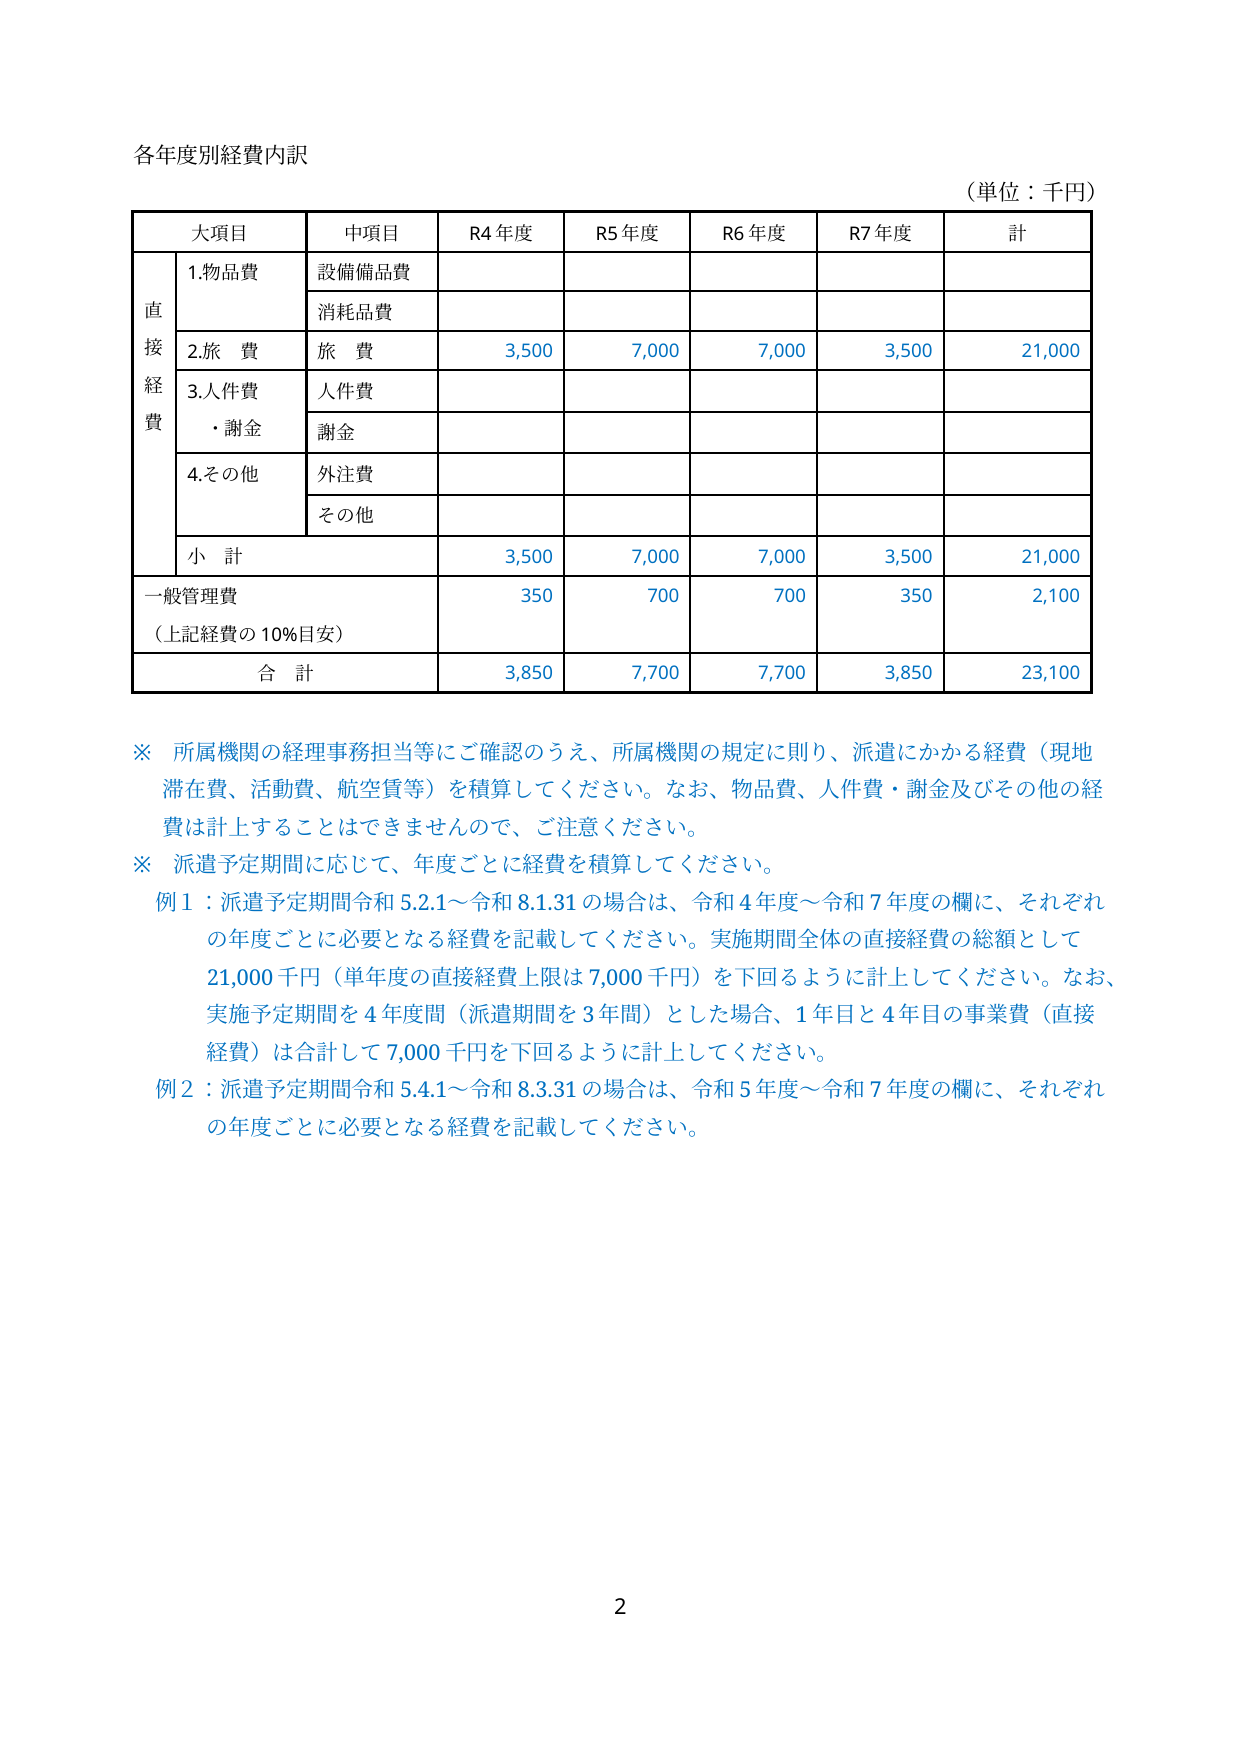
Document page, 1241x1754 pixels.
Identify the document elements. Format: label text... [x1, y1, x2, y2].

table_cell [439, 413, 563, 452]
table_cell [565, 496, 689, 535]
table_cell 7,000 [691, 537, 816, 574]
table_cell 3.人件費 ・謝金 [177, 371, 305, 452]
table_cell 3,850 [439, 654, 563, 691]
table_cell [945, 454, 1090, 494]
table_cell 21,000 [945, 537, 1090, 574]
table_cell [818, 253, 943, 290]
table_cell 旅 費 [308, 332, 437, 369]
table_cell 直 接 経 費 [134, 253, 175, 574]
table_cell [439, 253, 563, 290]
table_cell 7,700 [691, 654, 816, 691]
table_cell 外注費 [308, 454, 437, 494]
table_cell 21,000 [945, 332, 1090, 369]
table_cell 3,500 [818, 332, 943, 369]
table_cell [565, 292, 689, 330]
table_cell [945, 496, 1090, 535]
table_header 中項目 [308, 213, 437, 251]
text ※ 派遣予定期間に応じて、年度ごとに経費を積算してください。 [133, 844, 1107, 882]
table_cell [691, 253, 816, 290]
table_cell 7,000 [691, 332, 816, 369]
table_cell [565, 454, 689, 494]
table_cell 消耗品費 [308, 292, 437, 330]
table_cell [691, 413, 816, 452]
table_cell 7,700 [565, 654, 689, 691]
table_cell [945, 253, 1090, 290]
table_cell [439, 292, 563, 330]
table_cell 23,100 [945, 654, 1090, 691]
table_cell [818, 413, 943, 452]
text ※ 所属機関の経理事務担当等にご確認のうえ、所属機関の規定に則り、派遣にかかる経費（現地滞在費、活動費、航空賃等）を積算してください。なお、物品費、人件費・謝金及びその他の経費は計上することはできませんので、ご注意ください。 [133, 732, 1107, 844]
table_cell 2.旅 費 [177, 332, 305, 369]
text （単位：千円） [133, 172, 1107, 210]
table_cell 700 [691, 577, 816, 652]
table_cell その他 [308, 496, 437, 535]
table_cell 設備備品費 [308, 253, 437, 290]
table_cell [818, 371, 943, 411]
table_cell [818, 454, 943, 494]
text 各年度別経費内訳 [133, 135, 1107, 172]
table_cell 3,500 [439, 537, 563, 574]
table_cell [439, 454, 563, 494]
table_cell 700 [565, 577, 689, 652]
table_cell [691, 292, 816, 330]
table_cell 一般管理費 （上記経費の10%目安） [134, 577, 437, 652]
table_cell [818, 496, 943, 535]
table_header R6年度 [691, 213, 816, 251]
table_cell 3,850 [818, 654, 943, 691]
table_cell 7,000 [565, 332, 689, 369]
text 例２：派遣予定期間令和5.4.1～令和8.3.31の場合は、令和5年度～令和7年度の欄に、それぞれの年度ごとに必要となる経費を記載してください。 [155, 1069, 1107, 1144]
table_cell 4.その他 [177, 454, 305, 535]
table_cell [565, 413, 689, 452]
table_cell [945, 413, 1090, 452]
table_cell [691, 454, 816, 494]
table_cell [818, 292, 943, 330]
table_header R4年度 [439, 213, 563, 251]
table_cell [565, 371, 689, 411]
table_cell 350 [439, 577, 563, 652]
table_cell 1.物品費 [177, 253, 305, 330]
table_cell 3,500 [818, 537, 943, 574]
table_cell 小 計 [177, 537, 437, 574]
table_cell 350 [818, 577, 943, 652]
table_header R7年度 [818, 213, 943, 251]
table_cell [691, 371, 816, 411]
table_cell 7,000 [565, 537, 689, 574]
table_cell [945, 292, 1090, 330]
table_cell [691, 496, 816, 535]
table_cell [945, 371, 1090, 411]
table_cell [439, 496, 563, 535]
table_cell 3,500 [439, 332, 563, 369]
table_cell 謝金 [308, 413, 437, 452]
table_cell 2,100 [945, 577, 1090, 652]
table_cell [565, 253, 689, 290]
table_header 大項目 [134, 213, 305, 251]
table_header 計 [945, 213, 1090, 251]
text 例１：派遣予定期間令和5.2.1～令和8.1.31の場合は、令和4年度～令和7年度の欄に、それぞれの年度ごとに必要となる経費を記載してください。実施期間全体の直接経費の総額として21,000千円（単年度の直接経費上限は7,000千円）を下回るように計上してください。なお、実施予定期間を4年度間（派遣期間を3年間）とした場合、1年目と4年目の事業費（直接経費）は合計して7,000千円を下回るように計上してください。 [133, 882, 1107, 1069]
table_cell [439, 371, 563, 411]
table_cell 人件費 [308, 371, 437, 411]
table_header R5年度 [565, 213, 689, 251]
table_cell 合 計 [134, 654, 437, 691]
